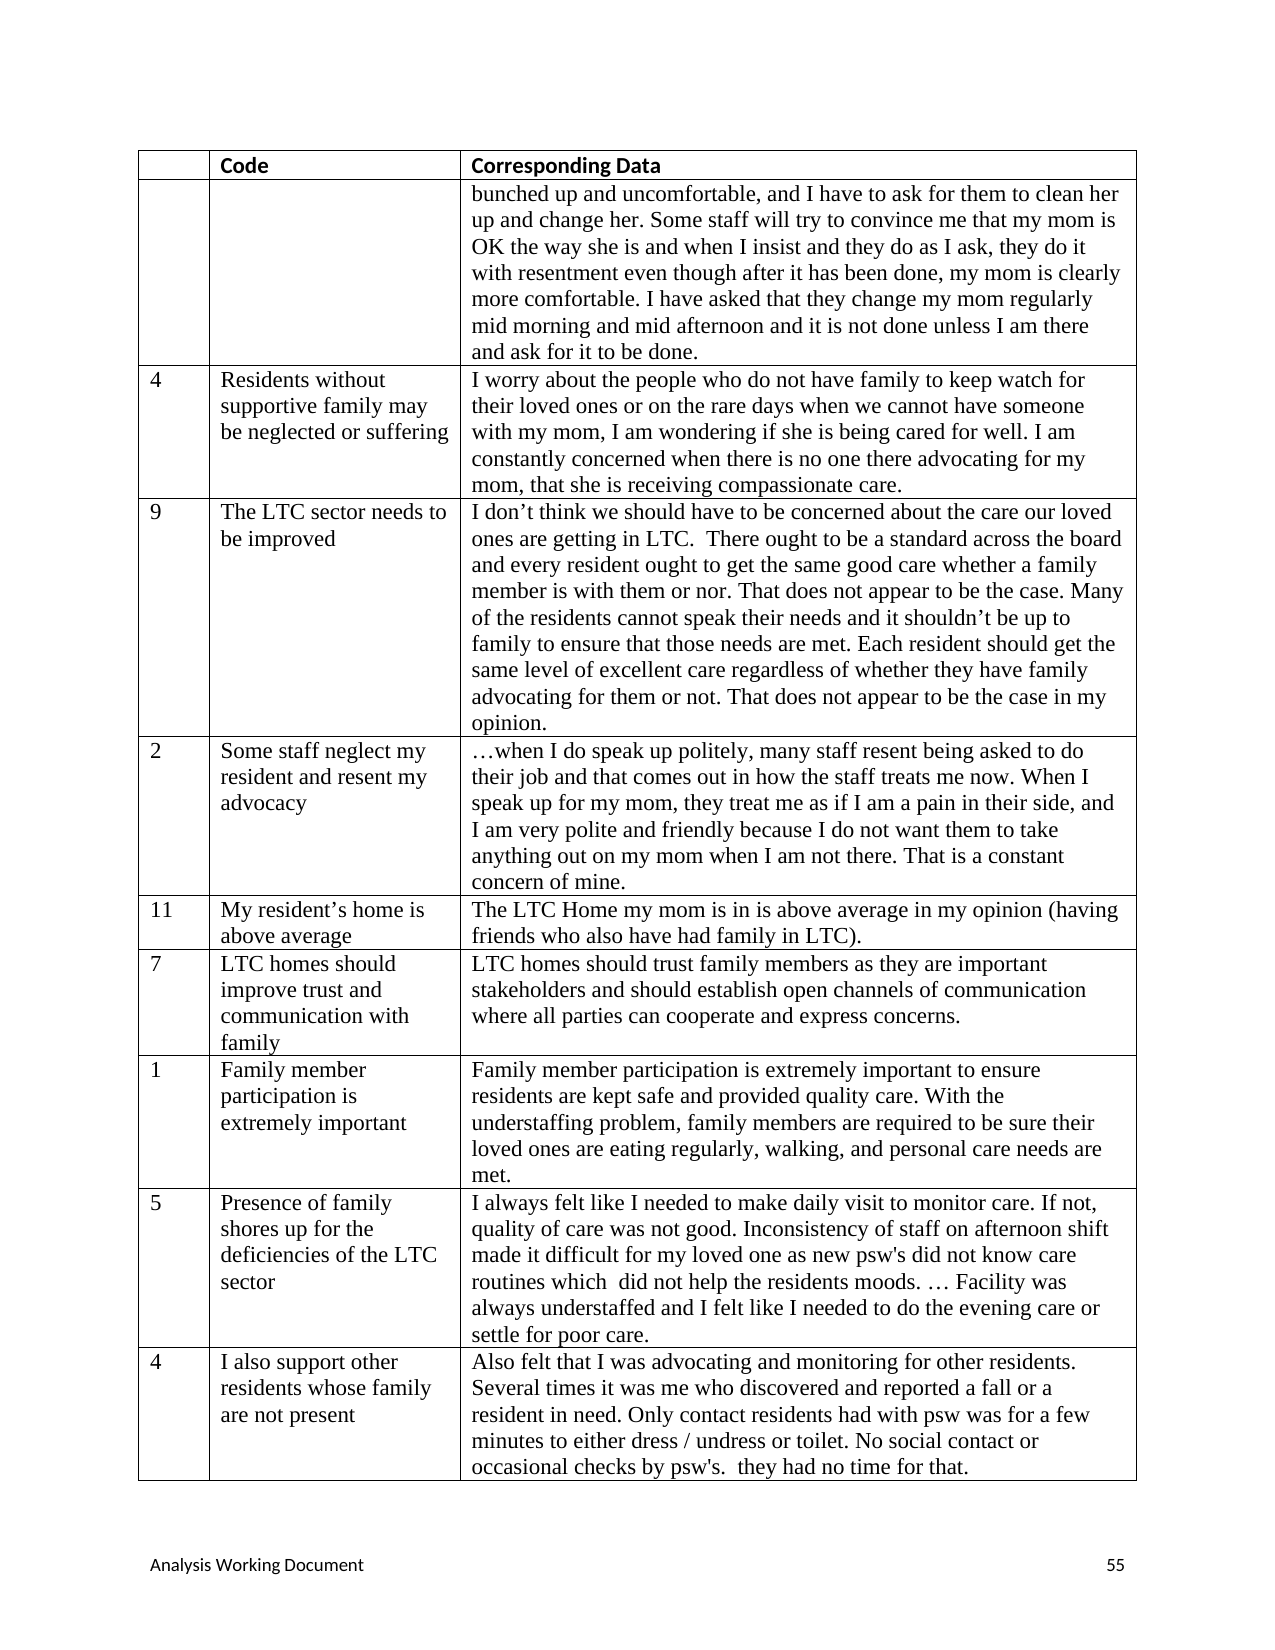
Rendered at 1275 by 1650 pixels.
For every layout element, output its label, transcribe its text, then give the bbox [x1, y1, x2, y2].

table_cell 7 [139, 950, 209, 1055]
table_cell Residents without supportive family may be neglected or suffering [210, 366, 460, 497]
table_cell Family member participation is extremely important [210, 1056, 460, 1188]
table_cell Family member participation is extremely important to ensure residents are kept safe and provided quality care. With the understaffing problem, family members are required to be sure their loved ones are eating regularly, walking, and personal care needs are met. [461, 1056, 1136, 1188]
table_cell 4 [139, 366, 209, 497]
table_cell Presence of family shores up for the deficiencies of the LTC sector [210, 1189, 460, 1347]
table_cell 2 [139, 737, 209, 895]
table_cell Some staff neglect my resident and resent my advocacy [210, 737, 460, 895]
table_cell The LTC Home my mom is in is above average in my opinion (having friends who also have had family in LTC). [461, 896, 1136, 948]
table_header Code [210, 151, 460, 179]
table_cell 1 [139, 1056, 209, 1188]
table_cell 2 [139, 180, 209, 364]
table_cell The LTC sector needs to be improved [210, 499, 460, 736]
table_cell My resident’s home is above average [210, 896, 460, 948]
table_header [139, 151, 209, 179]
table_cell I also support other residents whose family are not present [210, 1348, 460, 1480]
table_cell 4 [139, 1348, 209, 1480]
table_cell I worry about the people who do not have family to keep watch for their loved ones or on the rare days when we cannot have someone with my mom, I am wondering if she is being cared for well. I am constantly concerned when there is no one there advocating for my mom, that she is receiving compassionate care. [461, 366, 1136, 497]
table_cell …when I do speak up politely, many staff resent being asked to do their job and that comes out in how the staff treats me now. When I speak up for my mom, they treat me as if I am a pain in their side, and I am very polite and friendly because I do not want them to take anything out on my mom when I am not there. That is a constant concern of mine. [461, 737, 1136, 895]
table_cell I always felt like I needed to make daily visit to monitor care. If not, quality of care was not good. Inconsistency of staff on afternoon shift made it difficult for my loved one as new psw's did not know care routines which did not help the residents moods. … Facility was always understaffed and I felt like I needed to do the evening care or settle for poor care. [461, 1189, 1136, 1347]
table_cell 9 [139, 499, 209, 736]
table_cell LTC homes should trust family members as they are important stakeholders and should establish open channels of communication where all parties can cooperate and express concerns. [461, 950, 1136, 1055]
table_cell 11 [139, 896, 209, 948]
table_cell I don’t think we should have to be concerned about the care our loved ones are getting in LTC. There ought to be a standard across the board and every resident ought to get the same good care whether a family member is with them or nor. That does not appear to be the case. Many of the residents cannot speak their needs and it shouldn’t be up to family to ensure that those needs are met. Each resident should get the same level of excellent care regardless of whether they have family advocating for them or not. That does not appear to be the case in my opinion. [461, 499, 1136, 736]
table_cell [461, 180, 1136, 364]
table_cell LTC homes should improve trust and communication with family [210, 950, 460, 1055]
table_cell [210, 180, 460, 364]
table_header Corresponding Data [461, 151, 1136, 179]
table_cell Also felt that I was advocating and monitoring for other residents. Several times it was me who discovered and reported a fall or a resident in need. Only contact residents had with psw was for a few minutes to either dress / undress or toilet. No social contact or occasional checks by psw's. they had no time for that. [461, 1348, 1136, 1480]
table_cell 5 [139, 1189, 209, 1347]
